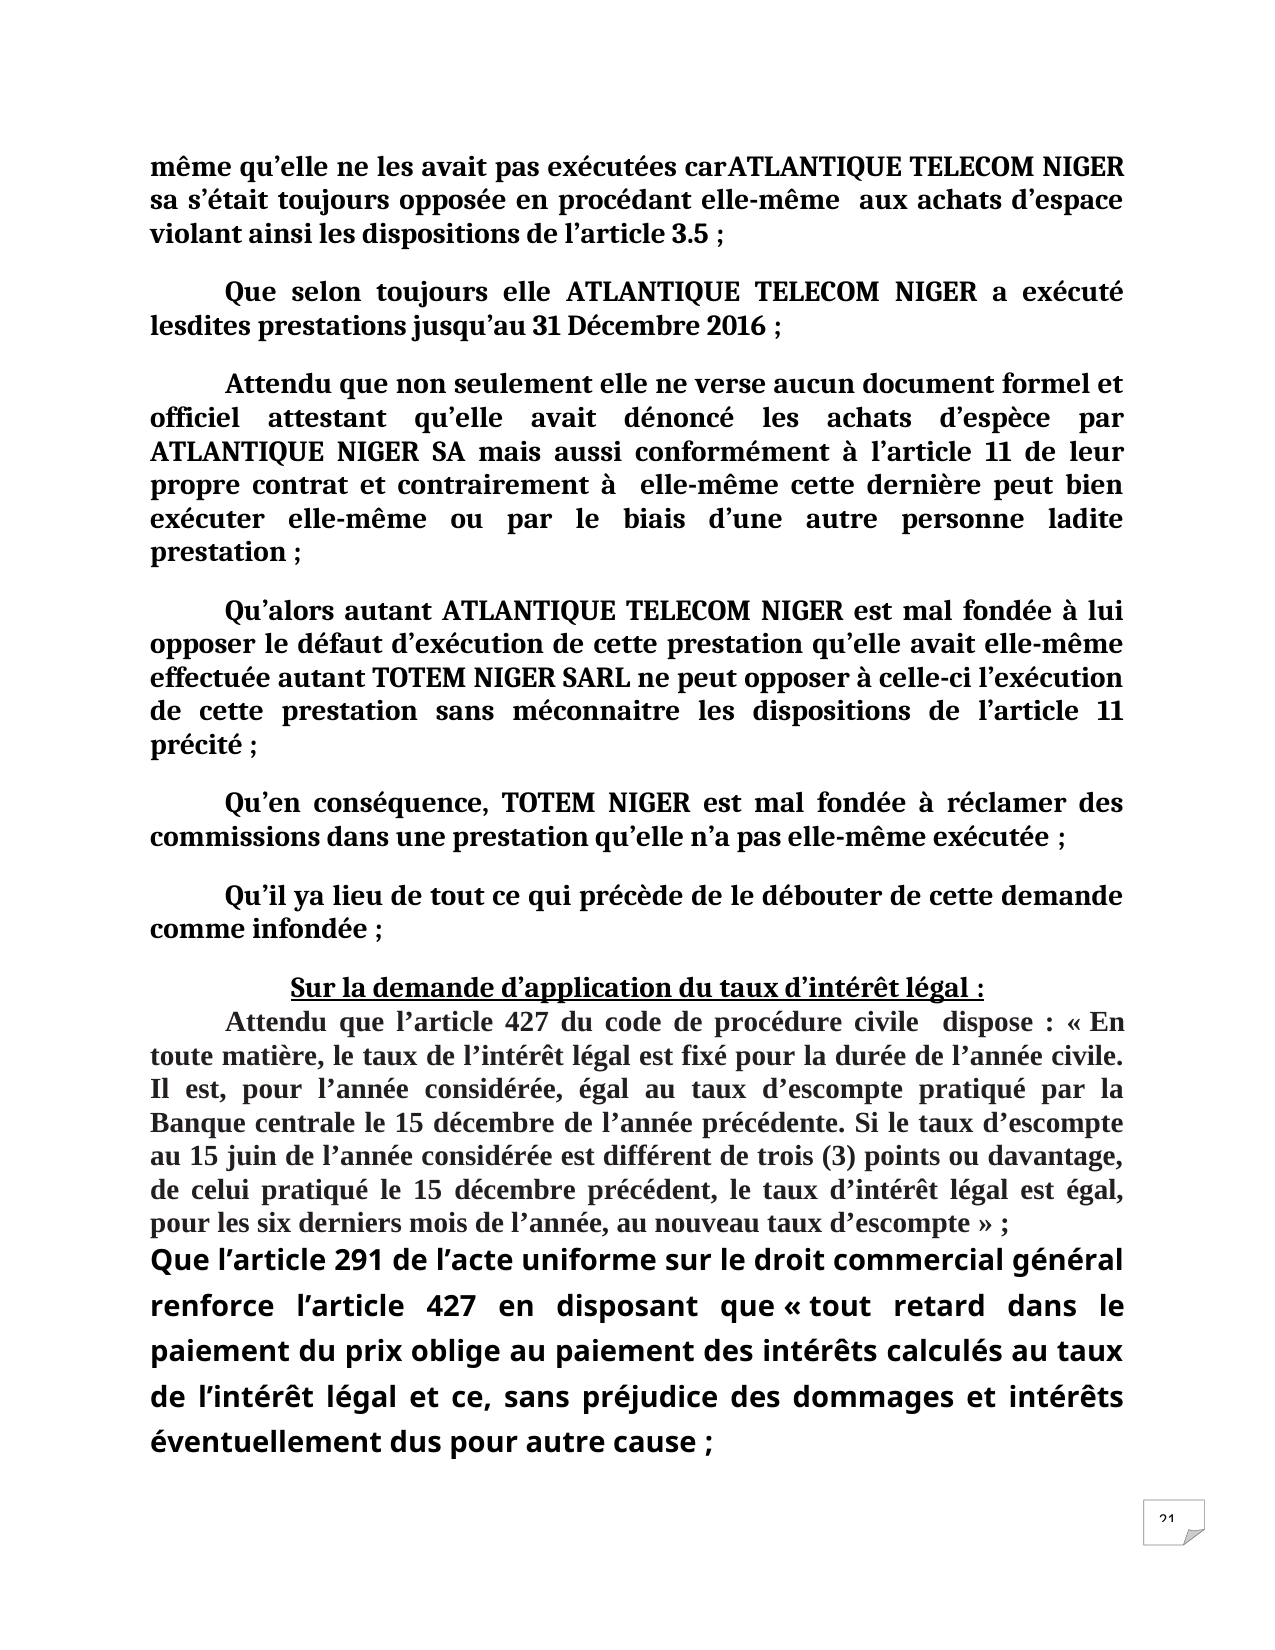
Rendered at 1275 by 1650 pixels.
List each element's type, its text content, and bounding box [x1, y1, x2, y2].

list Qu’en conséquence, TOTEM NIGER est mal fondée à réclamer des commissions dans une prestation qu’elle n’a pas elle-même exécutée ; [150, 787, 1125, 854]
text Que l’article 291 de l’acte uniforme sur le droit commercial général renforce l’article 427 en disposant que « tout retard dans le paiement du prix oblige au paiement des intérêts calculés au taux de l’intérêt légal et ce, sans préjudice des dommages et intérêts éventuellement dus pour autre cause ; [150, 1239, 1125, 1461]
list Attendu que non seulement elle ne verse aucun document formel et officiel attestant qu’elle avait dénoncé les achats d’espèce par ATLANTIQUE NIGER SA mais aussi conformément à l’article 11 de leur propre contrat et contrairement à elle-même cette dernière peut bien exécuter elle-même ou par le biais d’une autre personne ladite prestation ; [150, 368, 1125, 569]
text Attendu que l’article 427 du code de procédure civile dispose : « En toute matière, le taux de l’intérêt légal est fixé pour la durée de l’année civile. Il est, pour l’année considérée, égal au taux d’escompte pratiqué par la Banque centrale le 15 décembre de l’année précédente. Si le taux d’escompte au 15 juin de l’année considérée est différent de trois (3) points ou davantage, de celui pratiqué le 15 décembre précédent, le taux d’intérêt légal est égal, pour les six derniers mois de l’année, au nouveau taux d’escompte » ; [150, 1004, 1125, 1239]
list Qu’il ya lieu de tout ce qui précède de le débouter de cette demande comme infondée ; [150, 879, 1125, 946]
list Que selon toujours elle ATLANTIQUE TELECOM NIGER a exécuté lesdites prestations jusqu’au 31 Décembre 2016 ; [150, 276, 1125, 343]
list Qu’alors autant ATLANTIQUE TELECOM NIGER est mal fondée à lui opposer le défaut d’exécution de cette prestation qu’elle avait elle-même effectuée autant TOTEM NIGER SARL ne peut opposer à celle-ci l’exécution de cette prestation sans méconnaitre les dispositions de l’article 11 précité ; [150, 594, 1125, 762]
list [150, 150, 1125, 251]
list Sur la demande d’application du taux d’intérêt légal : [150, 971, 1125, 1004]
